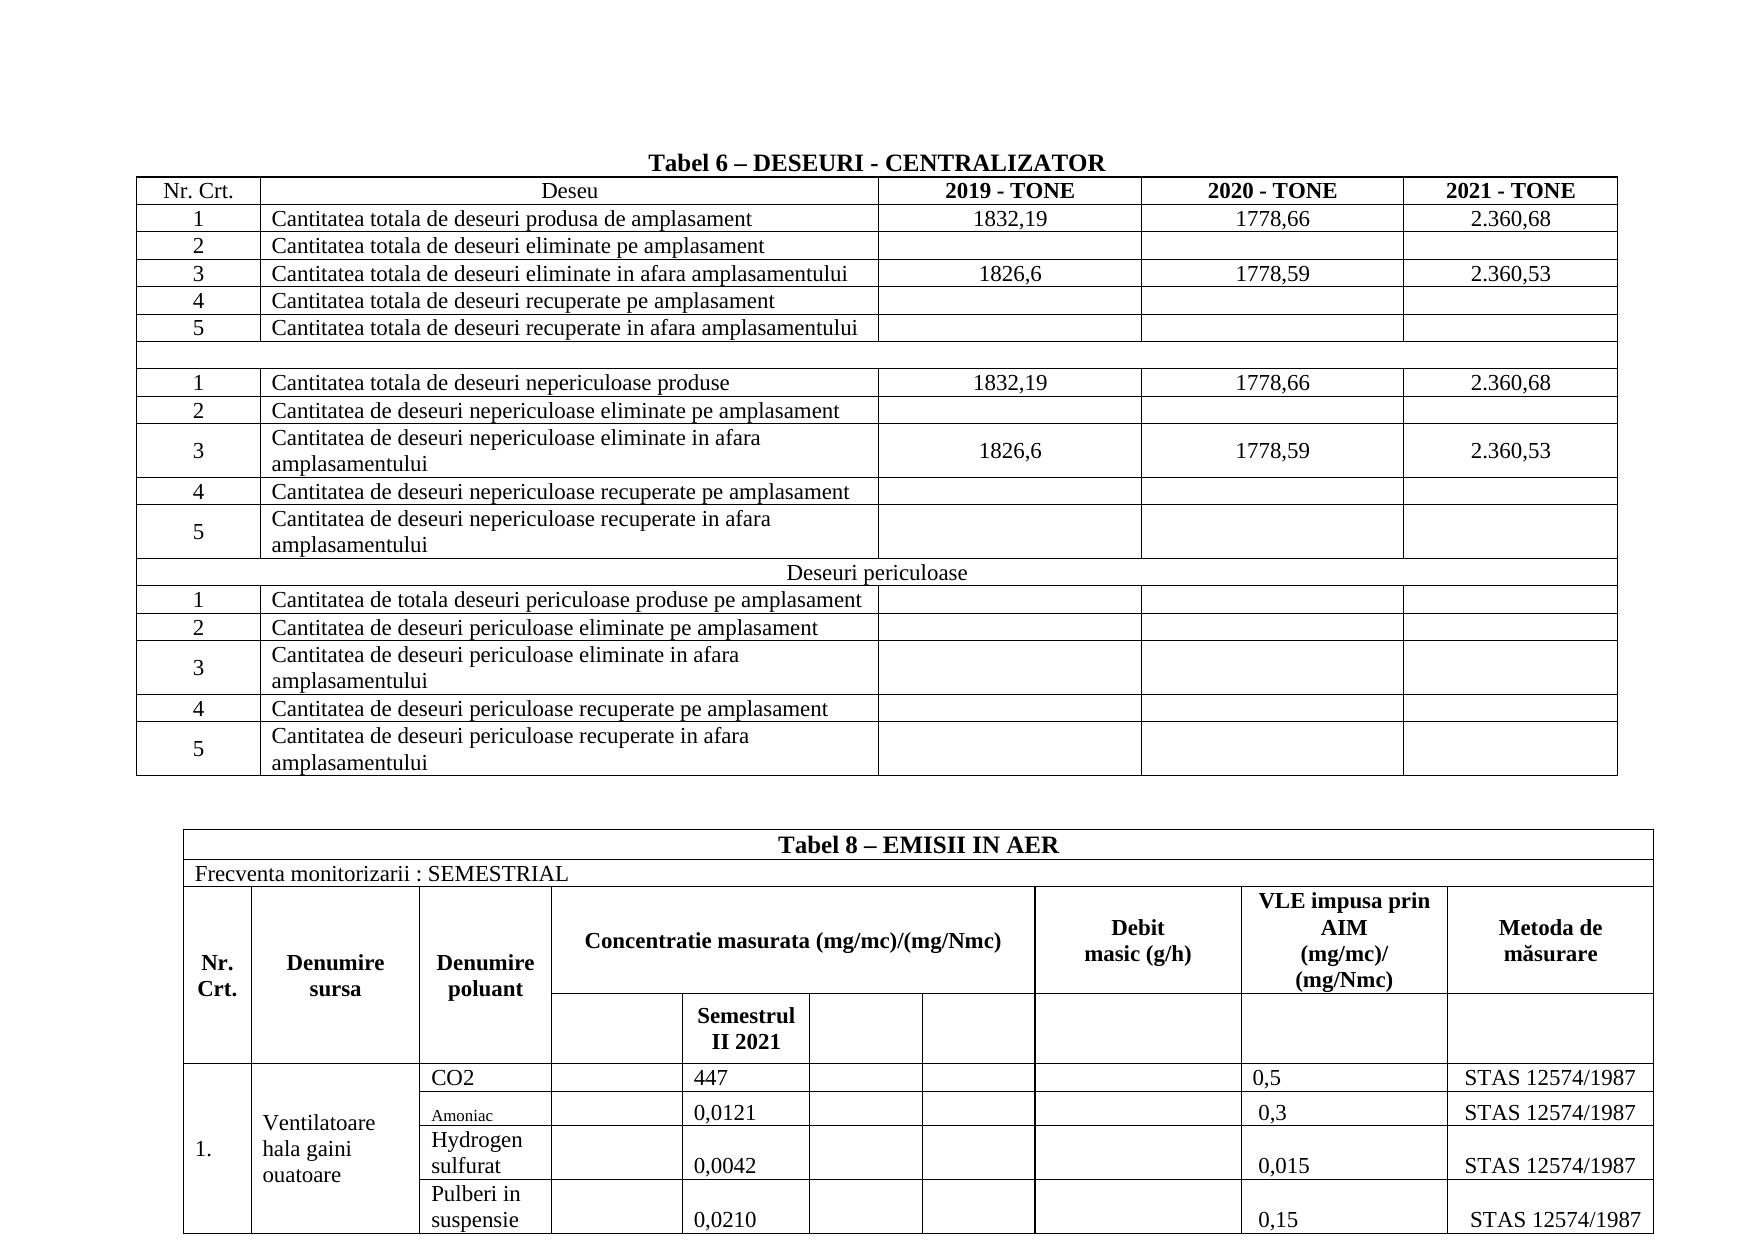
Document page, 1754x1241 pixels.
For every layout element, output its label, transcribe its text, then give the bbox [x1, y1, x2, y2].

table_cell STAS 12574/1987 [1448, 1180, 1653, 1233]
table_header 2021 - TONE [1404, 178, 1617, 204]
table_cell Cantitatea totala de deseuri eliminate in afara amplasamentului [261, 260, 878, 286]
table_cell [879, 232, 1141, 259]
table_cell 5 [137, 505, 260, 558]
table_cell [1404, 478, 1617, 504]
table_cell 1. [184, 1064, 251, 1233]
table_cell Cantitatea totala de deseuri nepericuloase produse [261, 369, 878, 396]
table_cell Ventilatoare hala gaini ouatoare [252, 1064, 419, 1233]
table_header Tabel 8 – EMISII IN AER [184, 830, 1653, 859]
table_cell 0,15 [1242, 1180, 1447, 1233]
table_cell Frecventa monitorizarii : SEMESTRIAL [184, 860, 1653, 886]
table_cell [1448, 994, 1653, 1063]
table_cell 2 [137, 397, 260, 423]
table_header Deseu [261, 178, 878, 204]
table_cell STAS 12574/1987 [1448, 1092, 1653, 1125]
table_cell Cantitatea totala de deseuri recuperate pe amplasament [261, 287, 878, 313]
table_cell [1404, 397, 1617, 423]
table_cell [810, 1126, 922, 1179]
table_cell 1778,66 [1142, 205, 1403, 231]
table_cell [1404, 315, 1617, 341]
table_cell 1778,66 [1142, 369, 1403, 396]
table_cell Cantitatea totala de deseuri recuperate in afara amplasamentului [261, 315, 878, 341]
table_cell [923, 1092, 1034, 1125]
table_cell 447 [683, 1064, 809, 1091]
table_cell 1832,19 [879, 369, 1141, 396]
table_cell [923, 994, 1034, 1063]
table_cell [1142, 722, 1403, 775]
table_cell 0,5 [1242, 1064, 1447, 1091]
table_cell [1142, 505, 1403, 558]
table_cell [1404, 614, 1617, 640]
table_cell 0,3 [1242, 1092, 1447, 1125]
table_cell [1036, 1126, 1241, 1179]
table_cell [1404, 695, 1617, 721]
table_cell 5 [137, 722, 260, 775]
table_cell [552, 1092, 682, 1125]
table_cell Denumire sursa [252, 887, 419, 1063]
table_cell [1036, 1092, 1241, 1125]
table_cell Cantitatea de deseuri periculoase eliminate in afara amplasamentului [261, 641, 878, 694]
table_cell [1404, 722, 1617, 775]
table_cell [879, 722, 1141, 775]
table_cell [1142, 287, 1403, 313]
table_cell [1036, 994, 1241, 1063]
table_cell 1 [137, 369, 260, 396]
table_cell [879, 586, 1141, 613]
table_cell [1142, 695, 1403, 721]
table_cell 1832,19 [879, 205, 1141, 231]
table_cell Cantitatea de deseuri nepericuloase recuperate in afara amplasamentului [261, 505, 878, 558]
table_cell VLE impusa prin AIM (mg/mc)/ (mg/Nmc) [1242, 887, 1447, 993]
table_cell STAS 12574/1987 [1448, 1064, 1653, 1091]
table_cell [879, 287, 1141, 313]
table_cell 1 [137, 205, 260, 231]
table_cell 4 [137, 287, 260, 313]
table_cell Hydrogen sulfurat [420, 1126, 551, 1179]
table_cell 5 [137, 315, 260, 341]
table_cell [810, 994, 922, 1063]
table_cell Cantitatea de deseuri periculoase eliminate pe amplasament [261, 614, 878, 640]
table_cell [1242, 994, 1447, 1063]
table_cell [810, 1092, 922, 1125]
table_cell STAS 12574/1987 [1448, 1126, 1653, 1179]
table_cell [1404, 505, 1617, 558]
table_cell 2 [137, 232, 260, 259]
table_cell Cantitatea de deseuri nepericuloase eliminate pe amplasament [261, 397, 878, 423]
table_cell Nr. Crt. [184, 887, 251, 1063]
table_cell [1142, 586, 1403, 613]
table_cell [1036, 1180, 1241, 1233]
table_cell [879, 614, 1141, 640]
table_cell Cantitatea de deseuri nepericuloase recuperate pe amplasament [261, 478, 878, 504]
table_cell [1142, 641, 1403, 694]
table_cell 0,0121 [683, 1092, 809, 1125]
table_cell Cantitatea de deseuri periculoase recuperate pe amplasament [261, 695, 878, 721]
table_cell [1142, 232, 1403, 259]
table_cell Semestrul II 2021 [683, 994, 809, 1063]
table_cell [1142, 614, 1403, 640]
table_cell [137, 342, 1617, 368]
table_cell 1826,6 [879, 424, 1141, 477]
table_header 2019 - TONE [879, 178, 1141, 204]
table_cell CO2 [420, 1064, 551, 1091]
table_cell [923, 1064, 1034, 1091]
table_cell 1778,59 [1142, 424, 1403, 477]
table_cell 3 [137, 641, 260, 694]
table_cell Metoda de măsurare [1448, 887, 1653, 993]
table_cell [879, 505, 1141, 558]
table_cell [923, 1126, 1034, 1179]
table_cell [552, 1180, 682, 1233]
table_cell [810, 1180, 922, 1233]
table_cell 0,0210 [683, 1180, 809, 1233]
table_cell 1 [137, 586, 260, 613]
table_cell Cantitatea de totala deseuri periculoase produse pe amplasament [261, 586, 878, 613]
table_cell Cantitatea totala de deseuri produsa de amplasament [261, 205, 878, 231]
table_cell Denumire poluant [420, 887, 551, 1063]
table_cell [879, 315, 1141, 341]
table_cell 2 [137, 614, 260, 640]
table_cell Amoniac [420, 1092, 551, 1125]
table_cell 0,015 [1242, 1126, 1447, 1179]
table_cell [1142, 397, 1403, 423]
text Tabel 6 – DESEURI - CENTRALIZATOR [148, 148, 1606, 176]
table_cell Concentratie masurata (mg/mc)/(mg/Nmc) [552, 887, 1034, 993]
table_cell 2.360,68 [1404, 205, 1617, 231]
table_cell 1826,6 [879, 260, 1141, 286]
table_cell 3 [137, 424, 260, 477]
table_cell Debit masic (g/h) [1036, 887, 1241, 993]
table_cell Cantitatea de deseuri nepericuloase eliminate in afara amplasamentului [261, 424, 878, 477]
table_cell [1404, 232, 1617, 259]
table_cell [923, 1180, 1034, 1233]
table_cell [552, 1126, 682, 1179]
table_cell 2.360,53 [1404, 424, 1617, 477]
table_cell [1404, 641, 1617, 694]
table_cell [879, 695, 1141, 721]
table_cell Cantitatea de deseuri periculoase recuperate in afara amplasamentului [261, 722, 878, 775]
table_cell [1036, 1064, 1241, 1091]
table_cell [1404, 586, 1617, 613]
table_cell [1142, 315, 1403, 341]
table_cell [552, 994, 682, 1063]
table_cell [879, 397, 1141, 423]
table_cell [810, 1064, 922, 1091]
table_cell 4 [137, 695, 260, 721]
table_header 2020 - TONE [1142, 178, 1403, 204]
table_cell [879, 641, 1141, 694]
table_cell Cantitatea totala de deseuri eliminate pe amplasament [261, 232, 878, 259]
table_cell 2.360,68 [1404, 369, 1617, 396]
table_cell 4 [137, 478, 260, 504]
table_cell Deseuri periculoase [137, 559, 1617, 585]
table_cell 3 [137, 260, 260, 286]
table_cell 0,0042 [683, 1126, 809, 1179]
table_cell [1142, 478, 1403, 504]
table_cell Pulberi in suspensie [420, 1180, 551, 1233]
table_cell [552, 1064, 682, 1091]
table_header Nr. Crt. [137, 178, 260, 204]
table_cell [1404, 287, 1617, 313]
table_cell 1778,59 [1142, 260, 1403, 286]
table_cell [879, 478, 1141, 504]
table_cell 2.360,53 [1404, 260, 1617, 286]
